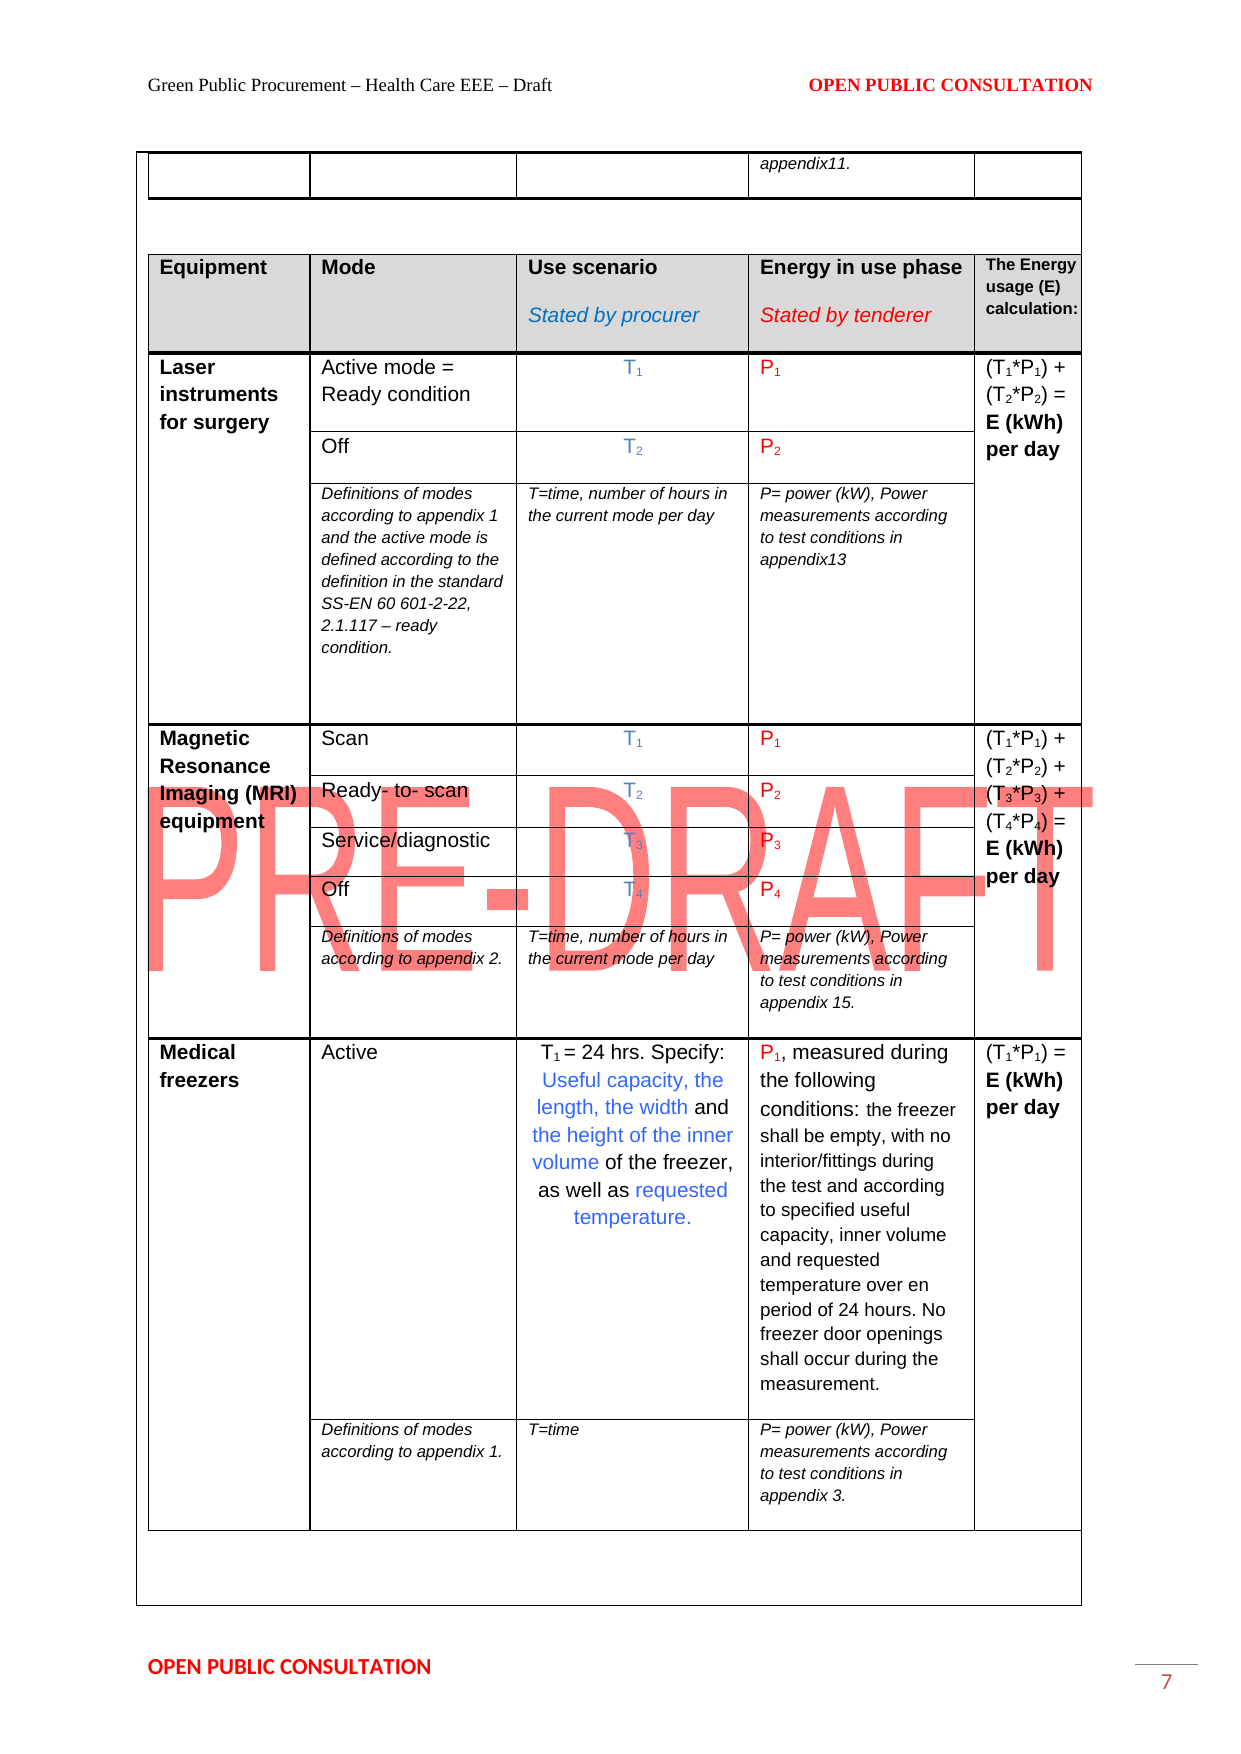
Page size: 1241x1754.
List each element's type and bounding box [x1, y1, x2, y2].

table_header [137, 153, 1081, 1605]
